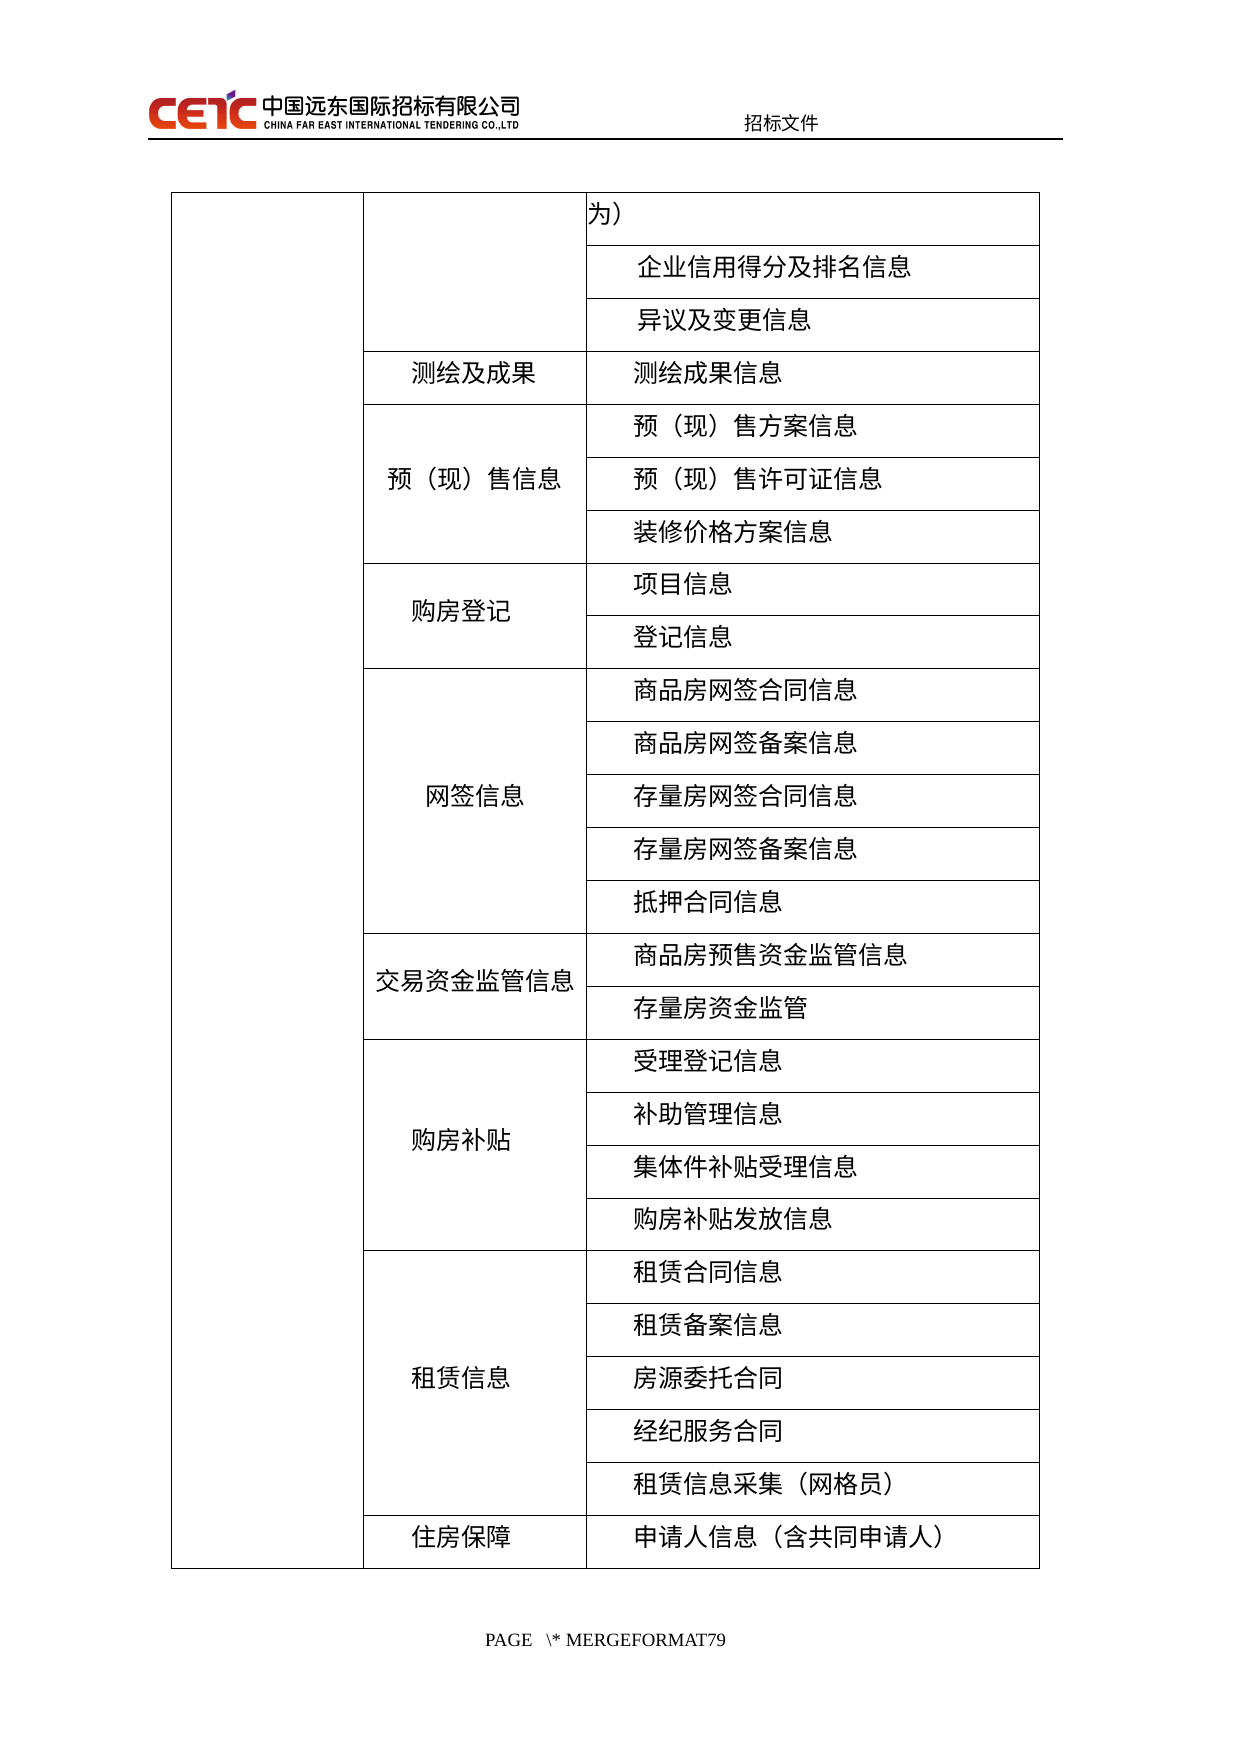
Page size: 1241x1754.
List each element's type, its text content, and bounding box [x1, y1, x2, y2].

picture [147, 88, 524, 131]
table_cell 测绘及成果 [364, 352, 586, 404]
table_cell 租赁合同信息 [587, 1251, 1039, 1303]
table_cell 租赁信息采集（网格员） [587, 1463, 1039, 1515]
table_cell 预（现）售许可证信息 [587, 458, 1039, 509]
table_cell 补助管理信息 [587, 1093, 1039, 1144]
table_cell 登记信息 [587, 616, 1039, 668]
table_cell 购房登记 [364, 564, 586, 668]
table_cell 集体件补贴受理信息 [587, 1146, 1039, 1197]
table_cell 经纪服务合同 [587, 1410, 1039, 1462]
table_cell 商品房网签备案信息 [587, 722, 1039, 774]
table_cell 商品房网签合同信息 [587, 669, 1039, 721]
table_cell 网签信息 [364, 669, 586, 933]
table_cell 不良行为信息（市场、现场等不良行为） [587, 193, 1039, 245]
table_cell 存量房网签合同信息 [587, 775, 1039, 827]
table_cell 异议及变更信息 [587, 299, 1039, 351]
table_cell 抵押合同信息 [587, 881, 1039, 933]
table_cell 测绘成果信息 [587, 352, 1039, 404]
table_cell 受理登记信息 [587, 1040, 1039, 1092]
table_cell 存量房资金监管 [587, 987, 1039, 1039]
table_cell 租赁备案信息 [587, 1304, 1039, 1356]
table_cell 交易资金监管信息 [364, 934, 586, 1039]
table_cell 住房保障 [364, 1516, 586, 1568]
table_cell 项目信息 [587, 564, 1039, 615]
table_cell 装修价格方案信息 [587, 511, 1039, 562]
table_cell 申请人信息（含共同申请人） [587, 1516, 1039, 1568]
table_cell 购房补贴发放信息 [587, 1199, 1039, 1250]
table_cell 企业信用得分及排名信息 [587, 246, 1039, 298]
table_cell 预（现）售信息 [364, 405, 586, 562]
table_cell 购房补贴 [364, 1040, 586, 1250]
table_cell 租赁信息 [364, 1251, 586, 1515]
table_cell 商品房预售资金监管信息 [587, 934, 1039, 986]
table_cell 预（现）售方案信息 [587, 405, 1039, 457]
table_cell 房源委托合同 [587, 1357, 1039, 1409]
table_cell 存量房网签备案信息 [587, 828, 1039, 880]
